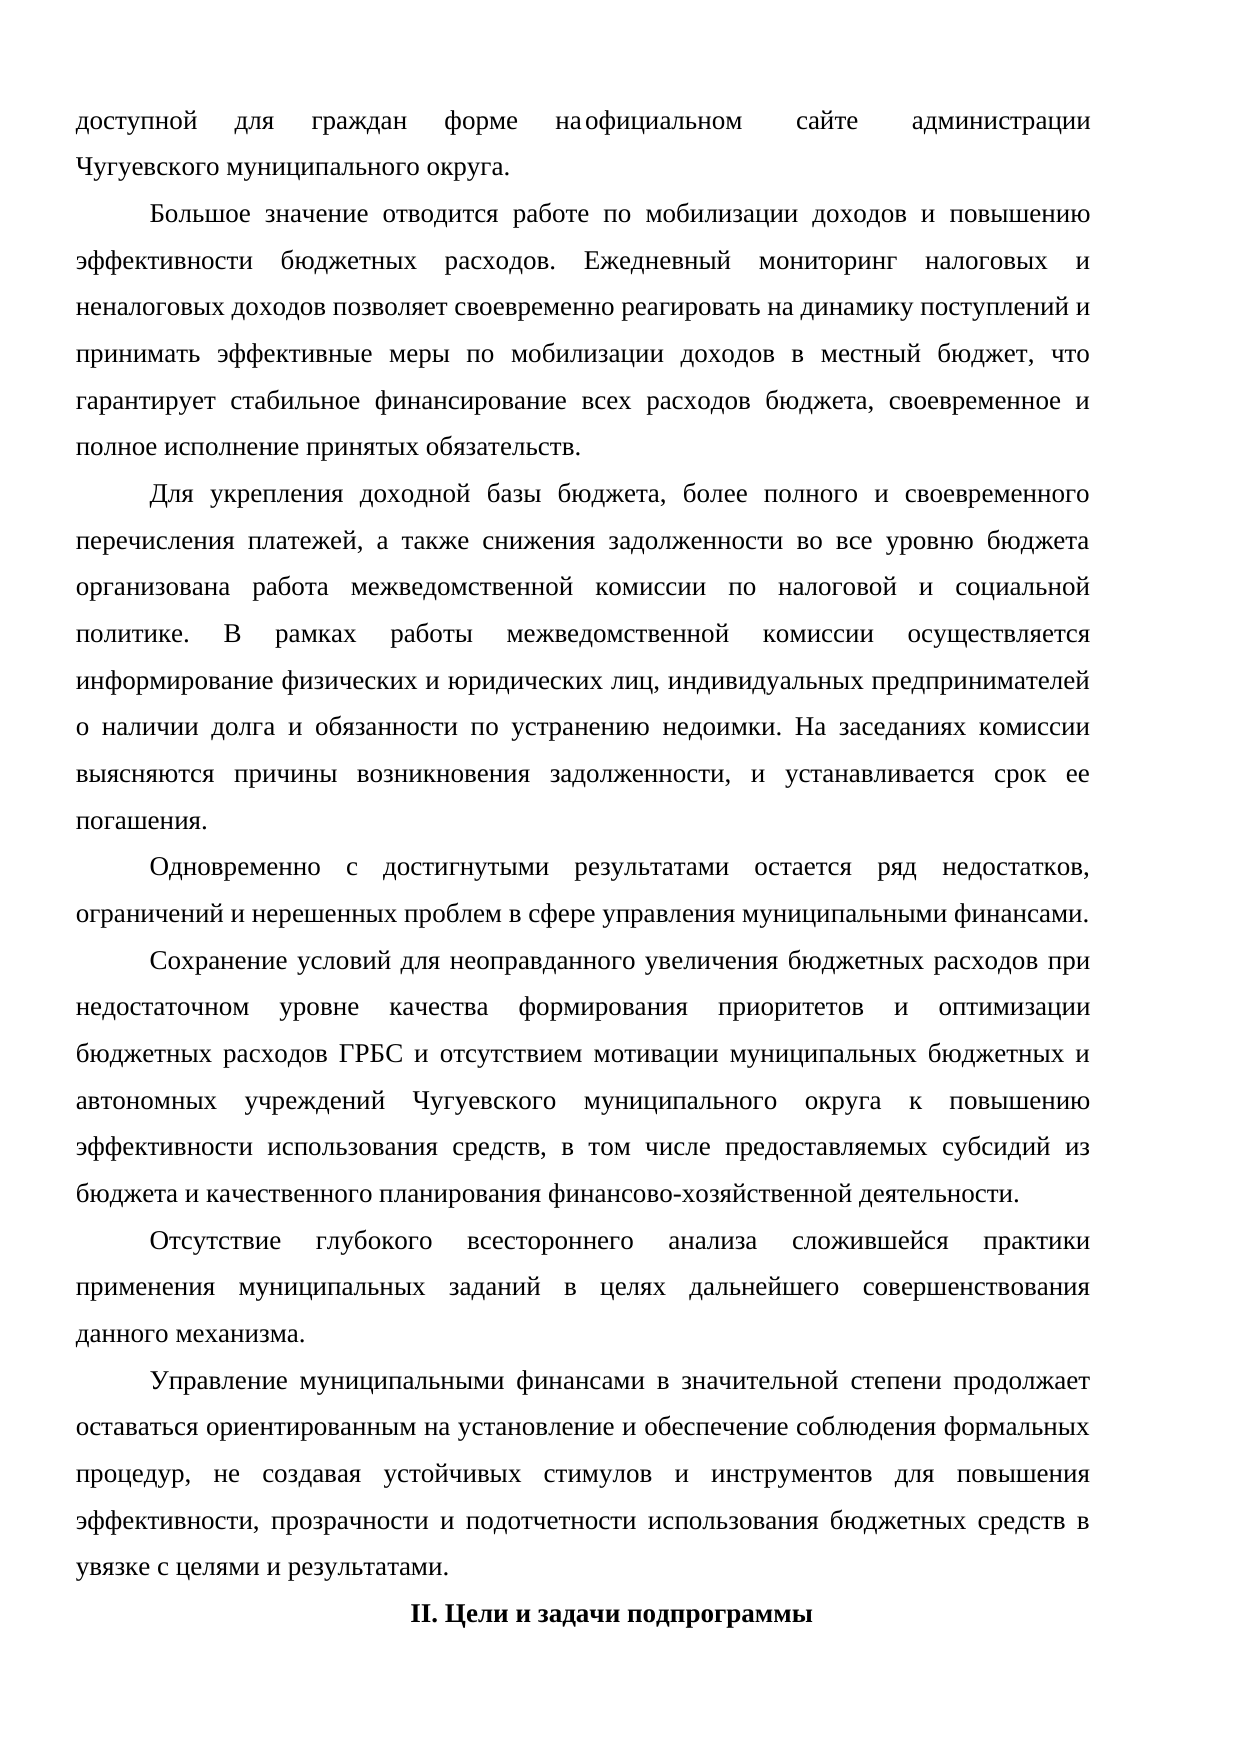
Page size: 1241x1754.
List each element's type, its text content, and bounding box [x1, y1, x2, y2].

text II. Цели и задачи подпрограммы [76, 1597, 1091, 1628]
text Сохранение условий для неоправданного увеличения бюджетных расходов при недостаточном уровне качества формирования приоритетов и оптимизации бюджетных расходов ГРБС и отсутствием мотивации муниципальных бюджетных и автономных учреждений Чугуевского муниципального округа к повышению эффективности использования средств, в том числе предоставляемых субсидий из бюджета и качественного планирования финансово-хозяйственной деятельности. [76, 944, 1091, 1208]
text Отсутствие глубокого всестороннего анализа сложившейся практики применения муниципальных заданий в целях дальнейшего совершенствования данного механизма. [76, 1224, 1091, 1348]
text Для укрепления доходной базы бюджета, более полного и своевременного перечисления платежей, а также снижения задолженности во все уровню бюджета организована работа межведомственной комиссии по налоговой и социальной политике. В рамках работы межведомственной комиссии осуществляется информирование физических и юридических лиц, индивидуальных предпринимателей о наличии долга и обязанности по устранению недоимки. На заседаниях комиссии выясняются причины возникновения задолженности, и устанавливается срок ее погашения. [76, 477, 1091, 835]
text Большое значение отводится работе по мобилизации доходов и повышению эффективности бюджетных расходов. Ежедневный мониторинг налоговых и неналоговых доходов позволяет своевременно реагировать на динамику поступлений и принимать эффективные меры по мобилизации доходов в местный бюджет, что гарантирует стабильное финансирование всех расходов бюджета, своевременное и полное исполнение принятых обязательств. [76, 197, 1091, 462]
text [76, 104, 1091, 182]
text Управление муниципальными финансами в значительной степени продолжает оставаться ориентированным на установление и обеспечение соблюдения формальных процедур, не создавая устойчивых стимулов и инструментов для повышения эффективности, прозрачности и подотчетности использования бюджетных средств в увязке с целями и результатами. [76, 1364, 1091, 1582]
text Одновременно с достигнутыми результатами остается ряд недостатков, ограничений и нерешенных проблем в сфере управления муниципальными финансами. [76, 850, 1091, 928]
